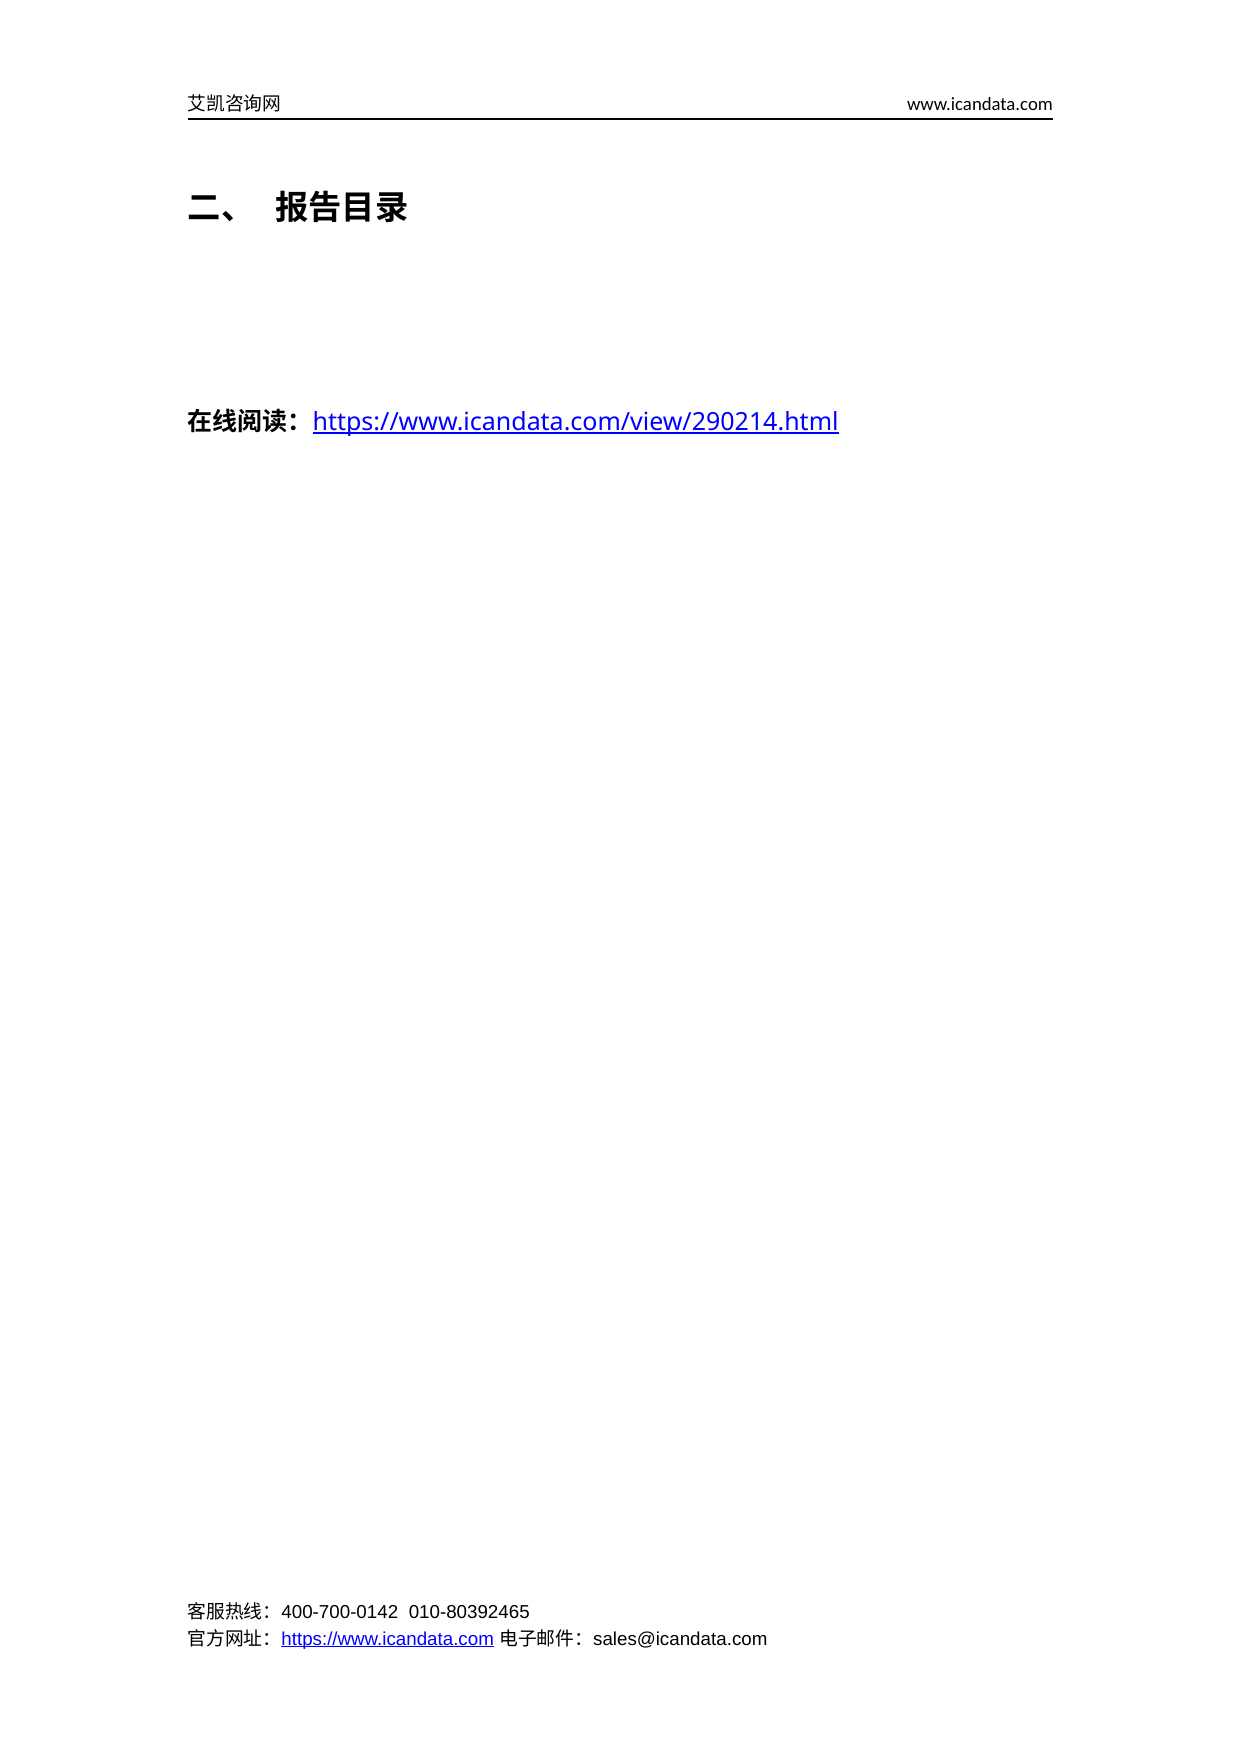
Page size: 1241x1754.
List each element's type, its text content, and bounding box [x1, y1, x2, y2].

text 在线阅读：https://www.icandata.com/view/290214.html [187, 387, 1053, 452]
subtitle 报告目录 [187, 172, 1053, 237]
